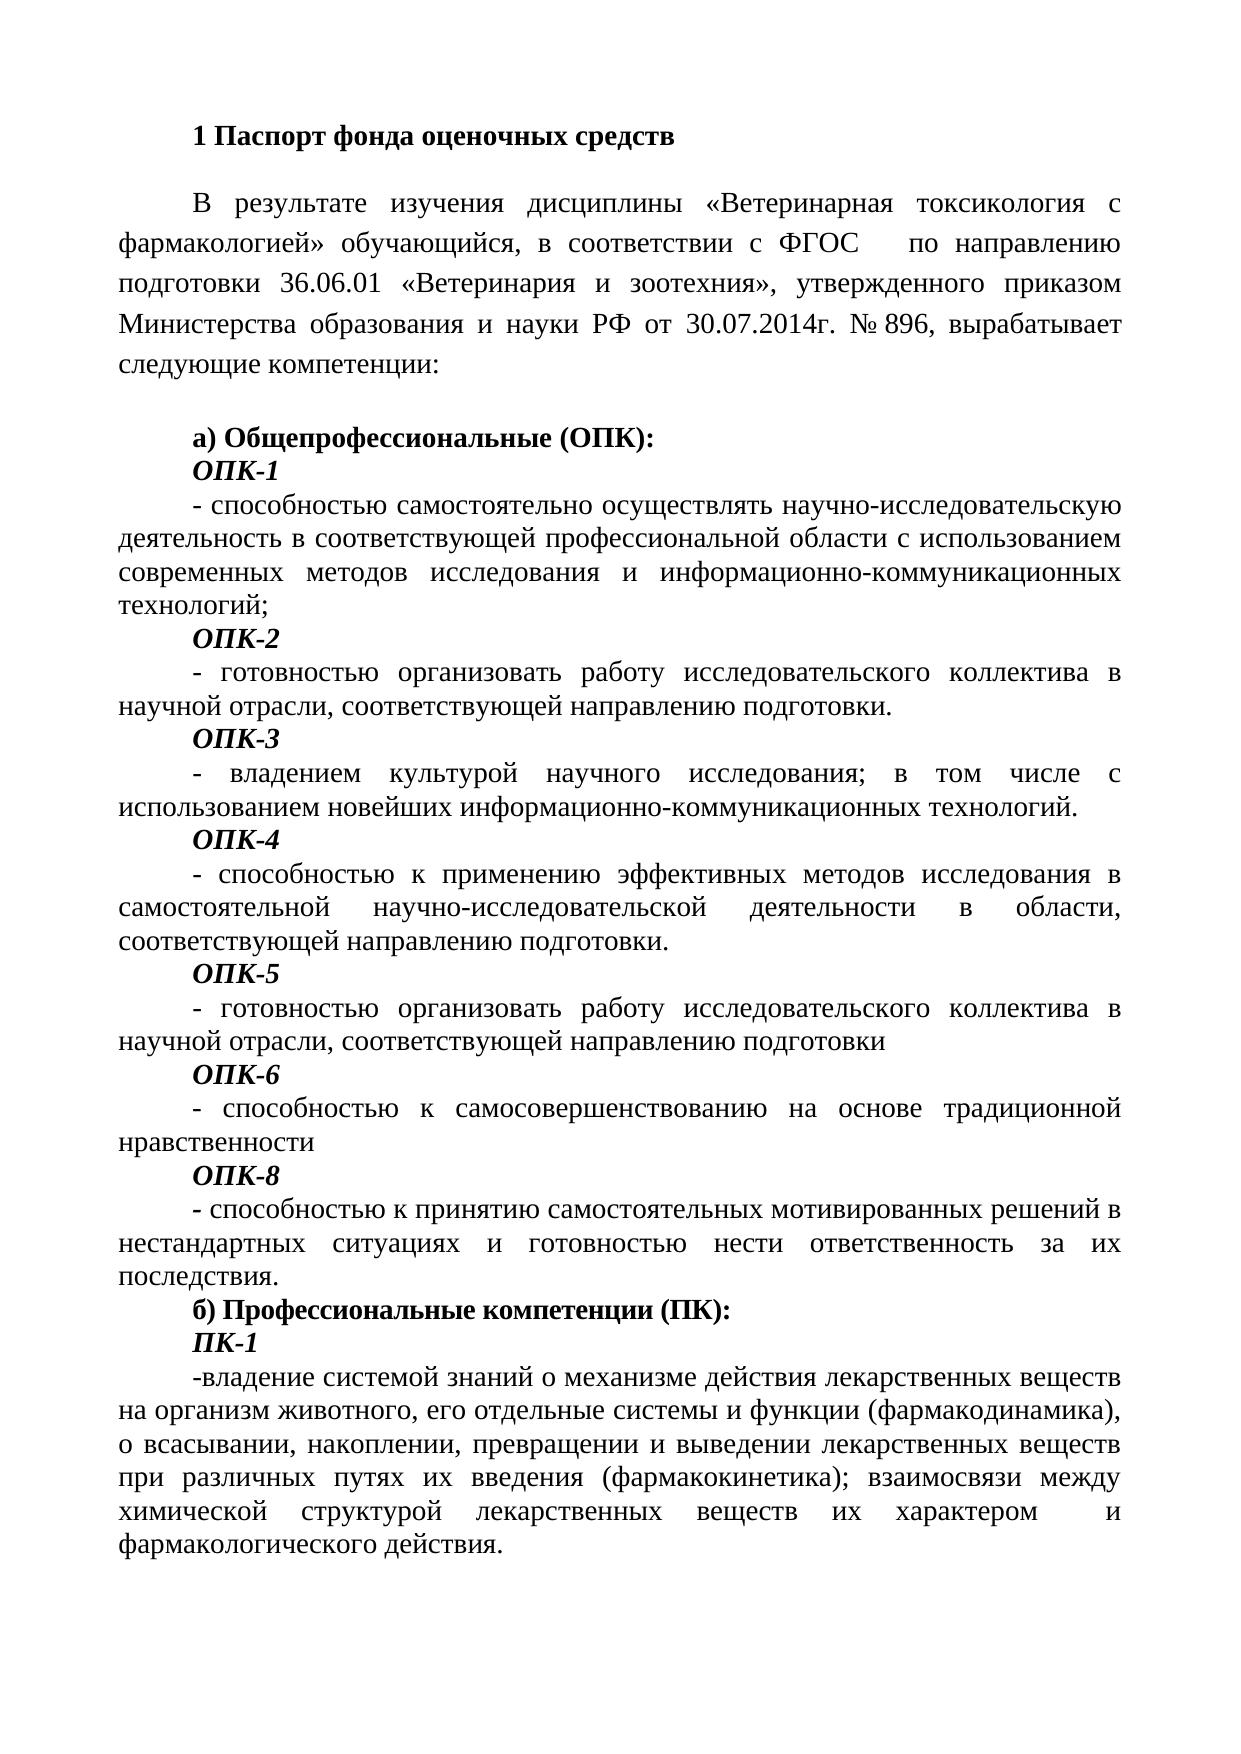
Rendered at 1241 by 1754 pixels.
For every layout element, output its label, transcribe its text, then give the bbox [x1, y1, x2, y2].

text - способностью к принятию самостоятельных мотивированных решений в нестандартных ситуациях и готовностью нести ответственность за их последствия. [118, 1191, 1122, 1292]
text - готовностью организовать работу исследовательского коллектива в научной отрасли, соответствующей направлению подготовки. [118, 654, 1122, 722]
text ПК-1 [118, 1325, 1122, 1359]
text ОПК-2 [118, 621, 1122, 654]
text ОПК-4 [118, 822, 1122, 856]
text а) Общепрофессиональные (ОПК): [118, 420, 1122, 453]
text ОПК-6 [118, 1057, 1122, 1091]
text - способностью к применению эффективных методов исследования в самостоятельной научно-исследовательской деятельности в области, соответствующей направлению подготовки. [118, 856, 1122, 956]
text - владением культурой научного исследования; в том числе с использованием новейших информационно-коммуникационных технологий. [118, 755, 1122, 822]
text ОПК-5 [118, 956, 1122, 990]
text ОПК-8 [118, 1158, 1122, 1191]
text В результате изучения дисциплины «Ветеринарная токсикология с фармакологией» обучающийся, в соответствии с ФГОС по направлению подготовки 36.06.01 «Ветеринария и зоотехния», утвержденного приказом Министерства образования и науки РФ от 30.07.2014г. № 896, вырабатывает следующие компетенции: [118, 185, 1122, 379]
text ОПК-3 [118, 722, 1122, 755]
text - способностью к самосовершенствованию на основе традиционной нравственности [118, 1091, 1122, 1158]
text -владение системой знаний о механизме действия лекарственных веществ на организм животного, его отдельные системы и функции (фармакодинамика), о всасывании, накоплении, превращении и выведении лекарственных веществ при различных путях их введения (фармакокинетика); взаимосвязи между химической структурой лекарственных веществ их характером и фармакологического действия. [118, 1359, 1122, 1560]
text ОПК-1 [118, 453, 1122, 487]
text - готовностью организовать работу исследовательского коллектива в научной отрасли, соответствующей направлению подготовки [118, 990, 1122, 1057]
text 1 Паспорт фонда оценочных средств [118, 118, 1122, 152]
text б) Профессиональные компетенции (ПК): [118, 1292, 1122, 1325]
text - способностью самостоятельно осуществлять научно-исследовательскую деятельность в соответствующей профессиональной области с использованием современных методов исследования и информационно-коммуникационных технологий; [118, 487, 1122, 621]
